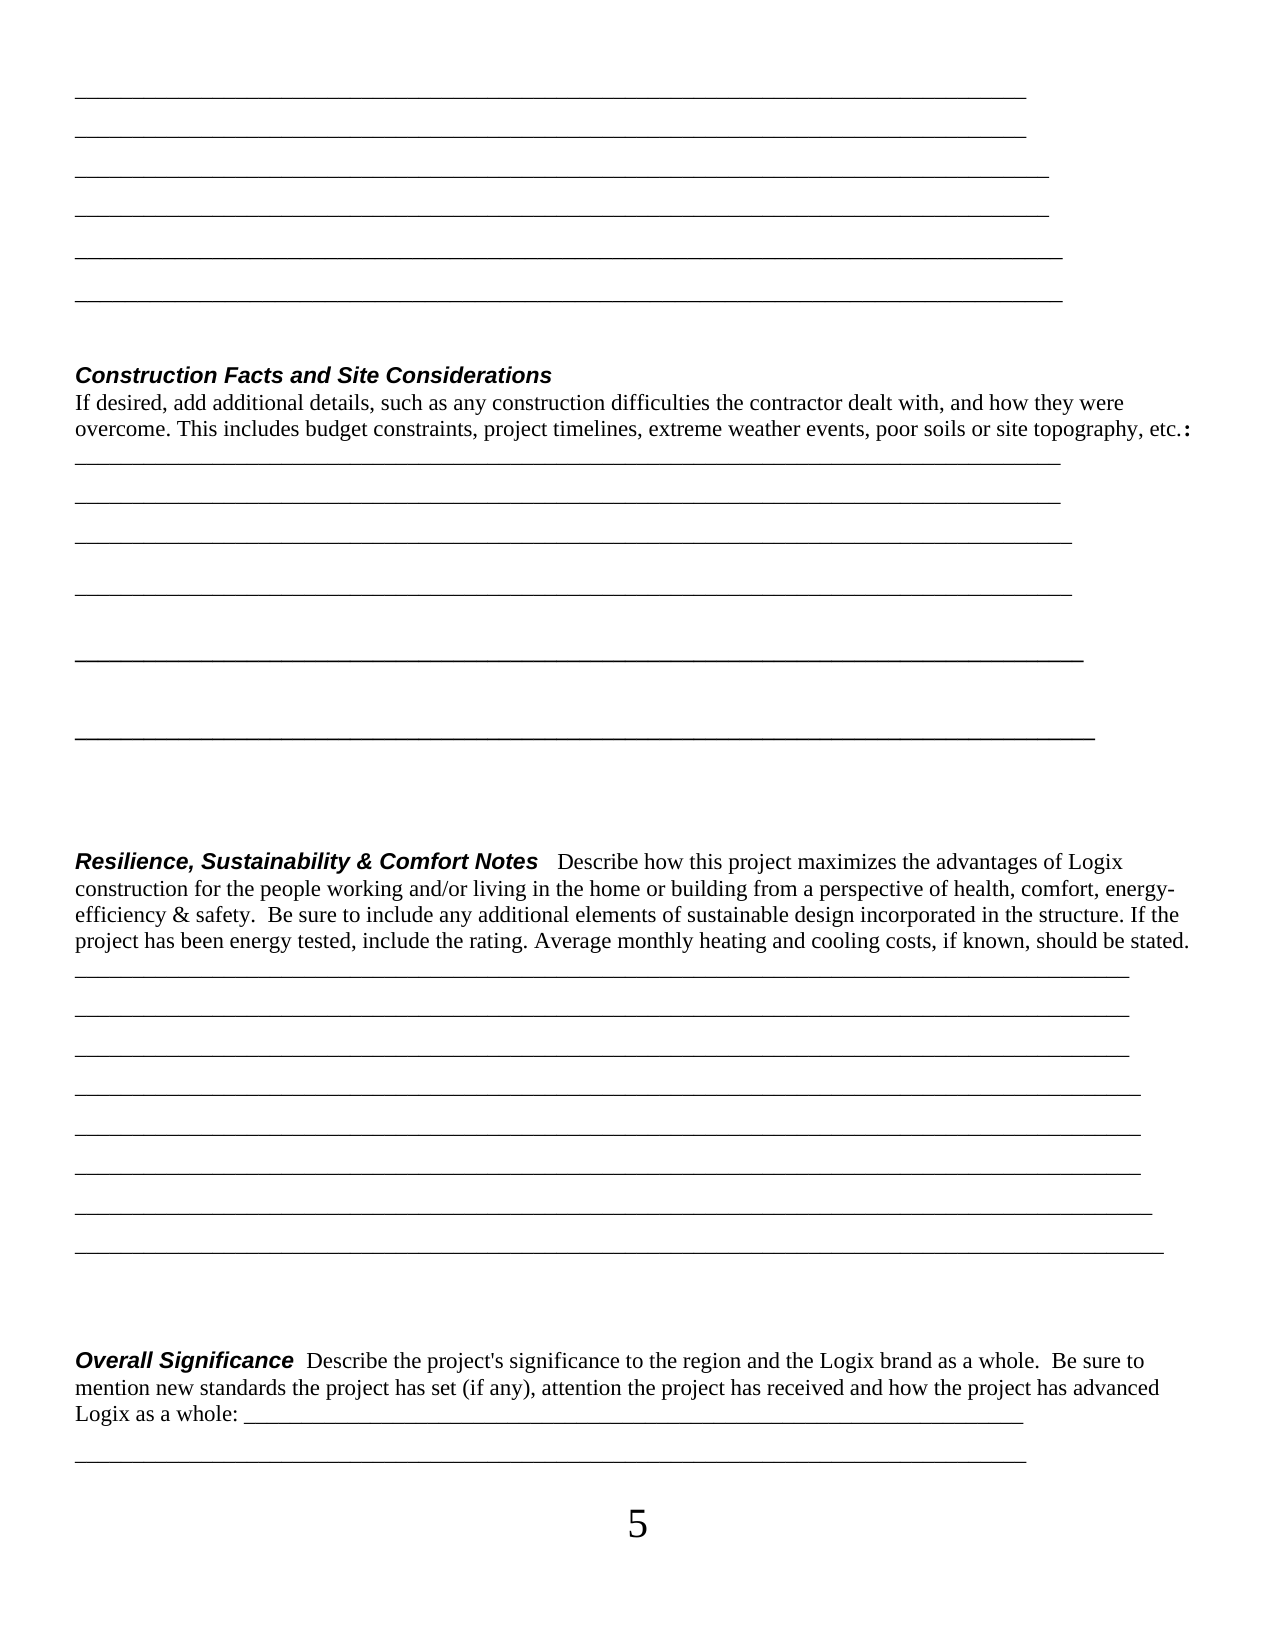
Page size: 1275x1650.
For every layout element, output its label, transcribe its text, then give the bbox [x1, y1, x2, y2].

text _______________________________________________________________________________ [75, 233, 1200, 262]
text Resilience, Sustainability & Comfort Notes Describe how this project maximizes the advantages of Logix construction for the people working and/or living in the home or building from a perspective of health, comfort, energy-efficiency & safety. Be sure to include any additional elements of sustainable design incorporated in the structure. If the project has been energy tested, include the rating. Average monthly heating and cooling costs, if known, should be stated. [75, 848, 1200, 954]
text ______________________________________________________________________________________ [75, 480, 1200, 507]
text ____________________________________________________________________________________________ [75, 954, 1200, 980]
text Construction Facts and Site Considerations [75, 362, 1200, 389]
text ______________________________________________________________________________________________ [75, 1191, 1200, 1217]
text ____________________________________________________________________________________________ [75, 1033, 1200, 1059]
text ________________________________________________________________________________________ [75, 638, 1200, 664]
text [75, 1439, 1200, 1465]
text If desired, add additional details, such as any construction difficulties the contractor dealt with, and how they were overcome. This includes budget constraints, project timelines, extreme weather events, poor soils or site topography, etc.: ______________________________________________________________________________________ [75, 389, 1200, 468]
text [75, 114, 1200, 141]
text _____________________________________________________________________________________________ [75, 1151, 1200, 1177]
text _____________________________________________________________________________________________ [75, 1072, 1200, 1098]
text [75, 75, 1200, 101]
text ____________________________________________________________________________________________ [75, 993, 1200, 1019]
text _________________________________________________________________________________________ [75, 717, 1200, 743]
text _____________________________________________________________________________________ [75, 154, 1200, 180]
text _____________________________________________________________________________________ [75, 193, 1200, 220]
text _______________________________________________________________________________________________ [75, 1230, 1200, 1256]
text _______________________________________________________________________________________ [75, 572, 1200, 599]
text _____________________________________________________________________________________________ [75, 1112, 1200, 1138]
text Overall Significance Describe the project's significance to the region and the Logix brand as a whole. Be sure to mention new standards the project has set (if any), attention the project has received and how the project has advanced Logix as a whole: ____________________________________________________________________ [75, 1347, 1200, 1426]
text _______________________________________________________________________________________ [75, 520, 1200, 546]
text _______________________________________________________________________________ [75, 276, 1200, 305]
